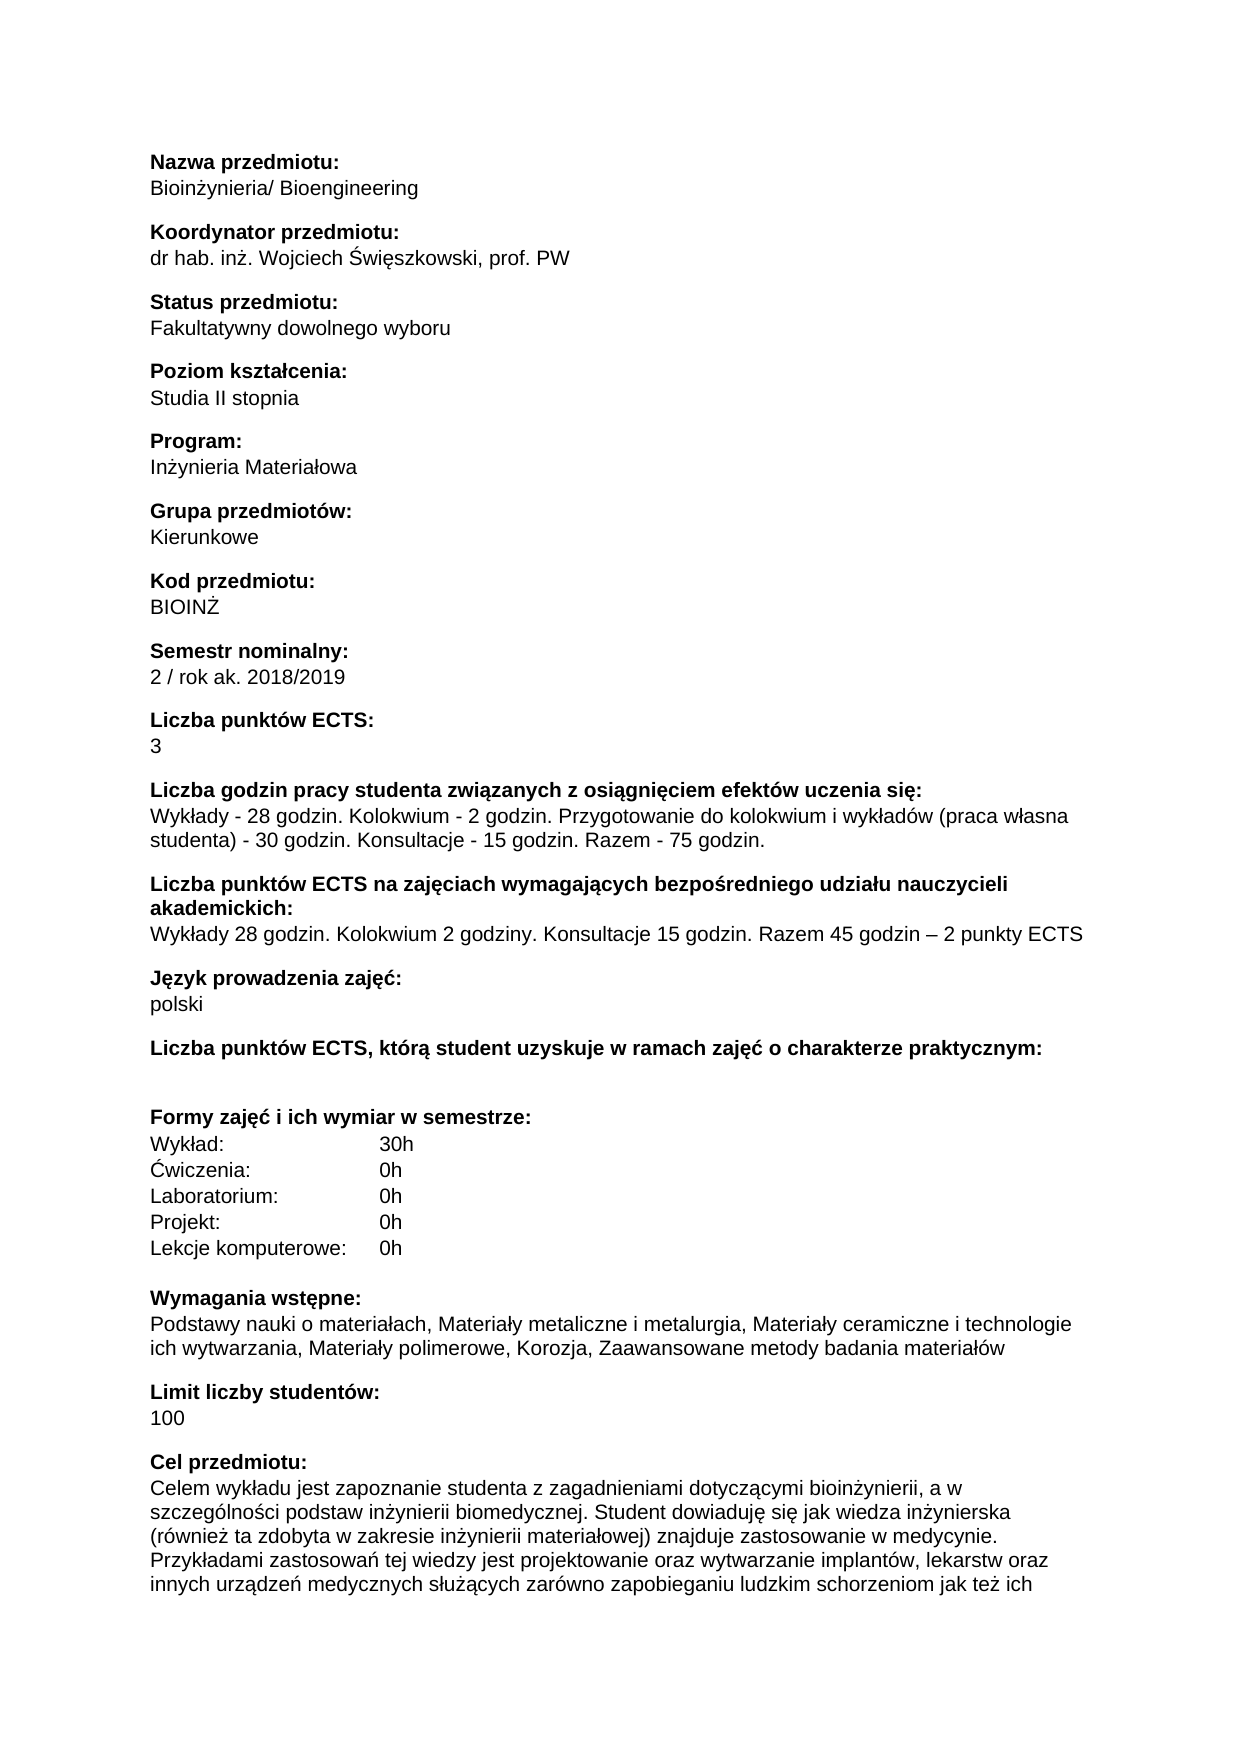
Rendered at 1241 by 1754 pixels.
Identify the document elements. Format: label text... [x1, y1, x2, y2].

text Liczba punktów ECTS na zajęciach wymagających bezpośredniego udziału nauczycieli akademickich: [150, 872, 1090, 920]
table_cell Projekt: [140, 1210, 367, 1234]
text Semestr nominalny: [150, 638, 1090, 662]
text Język prowadzenia zajęć: [150, 966, 1090, 989]
text Kod przedmiotu: [150, 569, 1090, 593]
text polski [150, 992, 1090, 1016]
text Studia II stopnia [150, 385, 1090, 409]
text Program: [150, 429, 1090, 453]
text Wykłady - 28 godzin. Kolokwium - 2 godzin. Przygotowanie do kolokwium i wykładów (praca własna studenta) - 30 godzin. Konsultacje - 15 godzin. Razem - 75 godzin. [150, 804, 1090, 852]
table_header Wykład: [140, 1132, 367, 1156]
text Formy zajęć i ich wymiar w semestrze: [150, 1105, 1090, 1129]
table_cell 0h [369, 1208, 597, 1234]
text Cel przedmiotu: [150, 1449, 1090, 1473]
text Nazwa przedmiotu: [150, 150, 1090, 174]
text 3 [150, 734, 1090, 758]
text Wykłady 28 godzin. Kolokwium 2 godziny. Konsultacje 15 godzin. Razem 45 godzin – 2 punkty ECTS [150, 922, 1090, 946]
table_header 30h [369, 1132, 597, 1156]
table_cell 0h [369, 1234, 597, 1260]
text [150, 1476, 1090, 1595]
text 2 / rok ak. 2018/2019 [150, 664, 1090, 688]
text Inżynieria Materiałowa [150, 455, 1090, 479]
text Podstawy nauki o materiałach, Materiały metaliczne i metalurgia, Materiały ceramiczne i technologie ich wytwarzania, Materiały polimerowe, Korozja, Zaawansowane metody badania materiałów [150, 1312, 1090, 1360]
table_cell 0h [369, 1156, 597, 1182]
text Poziom kształcenia: [150, 359, 1090, 383]
text Koordynator przedmiotu: [150, 220, 1090, 244]
text dr hab. inż. Wojciech Święszkowski, prof. PW [150, 246, 1090, 270]
text Grupa przedmiotów: [150, 499, 1090, 523]
text Liczba punktów ECTS: [150, 708, 1090, 732]
text Status przedmiotu: [150, 289, 1090, 313]
text Liczba godzin pracy studenta związanych z osiągnięciem efektów uczenia się: [150, 778, 1090, 802]
text Kierunkowe [150, 525, 1090, 549]
text Limit liczby studentów: [150, 1380, 1090, 1404]
text Liczba punktów ECTS, którą student uzyskuje w ramach zajęć o charakterze praktycznym: [150, 1035, 1090, 1059]
table_cell Lekcje komputerowe: [140, 1236, 367, 1260]
table_cell Laboratorium: [140, 1184, 367, 1208]
text Fakultatywny dowolnego wyboru [150, 316, 1090, 339]
table_cell 0h [369, 1182, 597, 1208]
text Wymagania wstępne: [150, 1286, 1090, 1310]
text 100 [150, 1406, 1090, 1430]
text Bioinżynieria/ Bioengineering [150, 176, 1090, 200]
table_cell Ćwiczenia: [140, 1158, 367, 1182]
text BIOINŻ [150, 595, 1090, 619]
